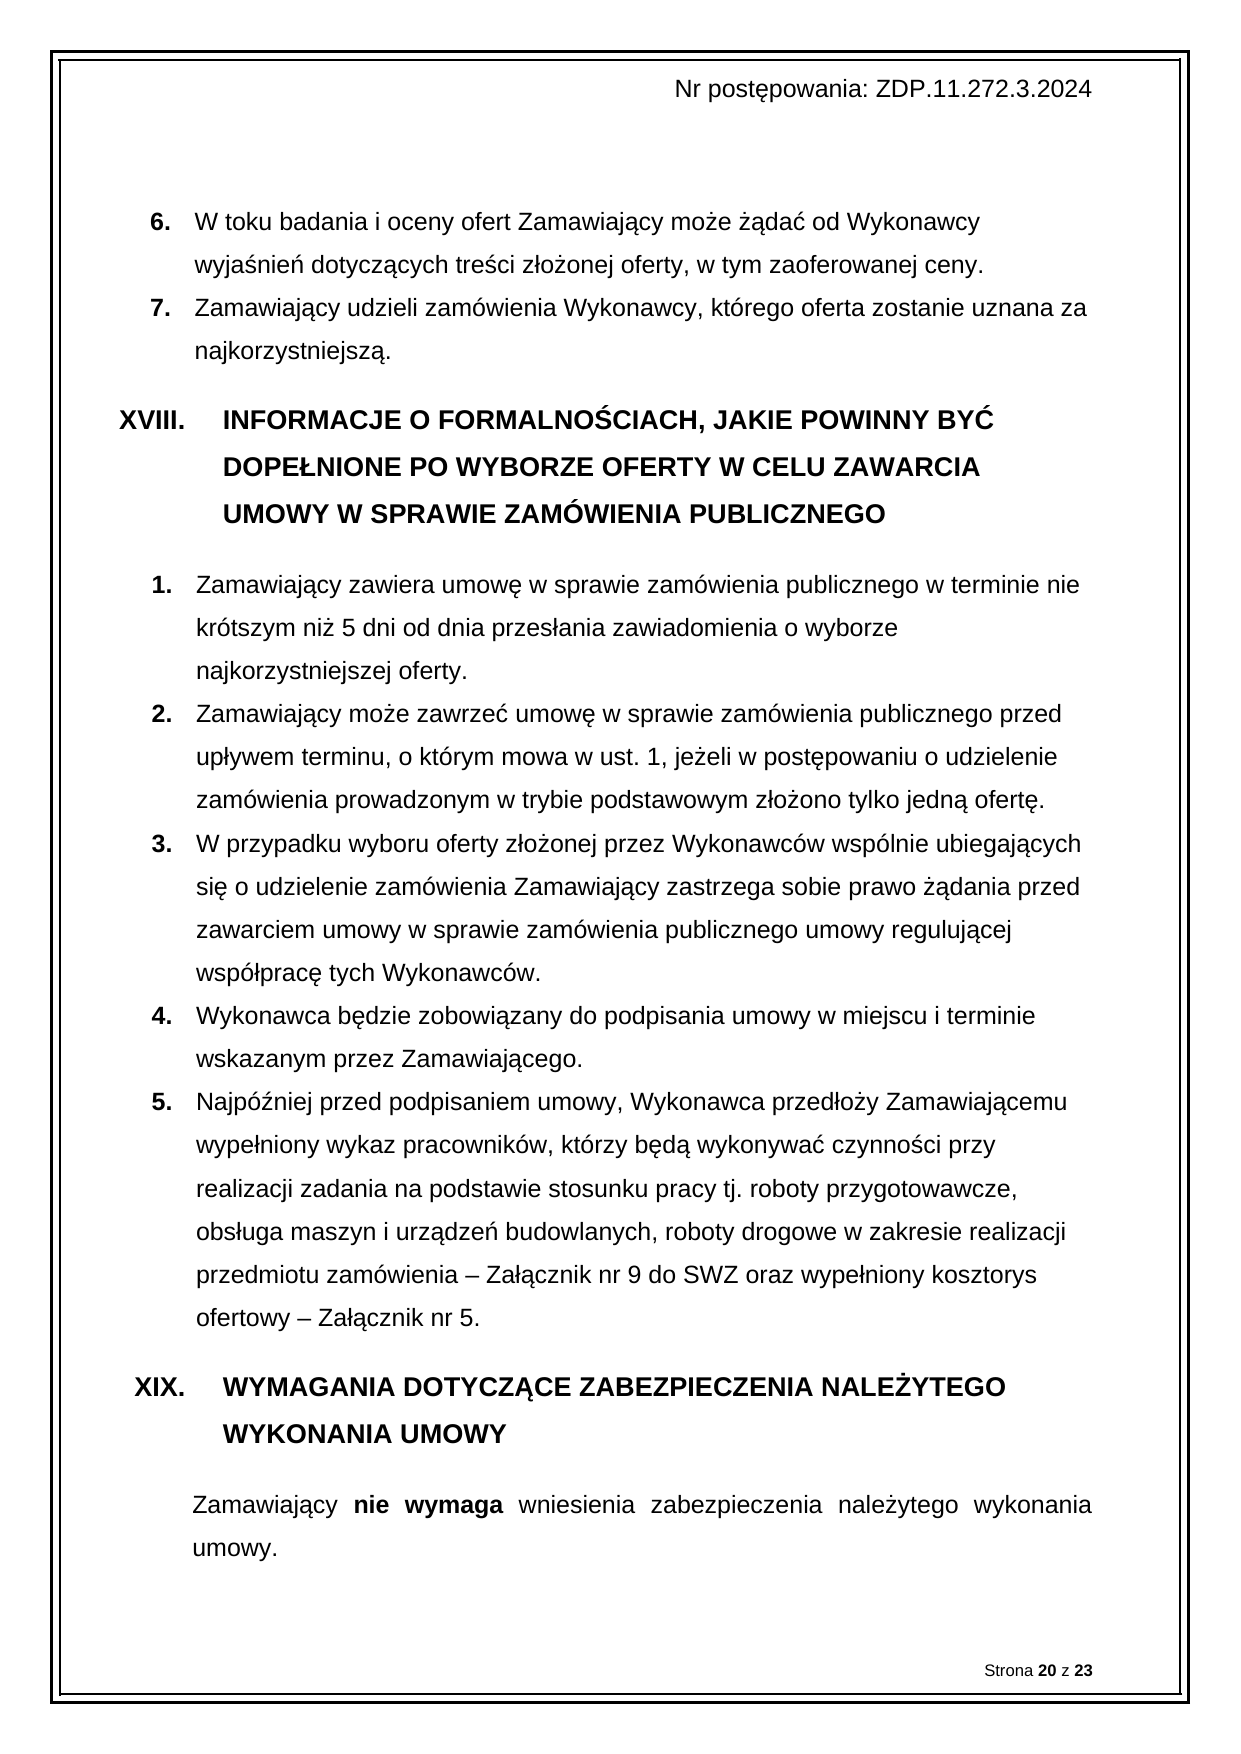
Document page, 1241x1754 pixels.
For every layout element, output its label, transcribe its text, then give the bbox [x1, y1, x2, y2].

list Zamawiający udzieli zamówienia Wykonawcy, którego oferta zostanie uznana za najkorzystniejszą. [150, 293, 1092, 365]
list W toku badania i oceny ofert Zamawiający może żądać od Wykonawcy wyjaśnień dotyczących treści złożonej oferty, w tym zaoferowanej ceny. [150, 207, 1092, 279]
list Zamawiający nie wymaga wniesienia zabezpieczenia należytego wykonania umowy. [192, 1490, 1092, 1562]
list W przypadku wyboru oferty złożonej przez Wykonawców wspólnie ubiegających się o udzielenie zamówienia Zamawiający zastrzega sobie prawo żądania przed zawarciem umowy w sprawie zamówienia publicznego umowy regulującej współpracę tych Wykonawców. [151, 829, 1092, 987]
list Wykonawca będzie zobowiązany do podpisania umowy w miejscu i terminie wskazanym przez Zamawiającego. [151, 1001, 1092, 1073]
list Zamawiający zawiera umowę w sprawie zamówienia publicznego w terminie nie krótszym niż 5 dni od dnia przesłania zawiadomienia o wyborze najkorzystniejszej oferty. [151, 570, 1092, 685]
subtitle WYMAGANIA DOTYCZĄCE ZABEZPIECZENIA NALEŻYTEGO WYKONANIA UMOWY [185, 1371, 1092, 1449]
list Najpóźniej przed podpisaniem umowy, Wykonawca przedłoży Zamawiającemu wypełniony wykaz pracowników, którzy będą wykonywać czynności przy realizacji zadania na podstawie stosunku pracy tj. roboty przygotowawcze, obsługa maszyn i urządzeń budowlanych, roboty drogowe w zakresie realizacji przedmiotu zamówienia – Załącznik nr 9 do SWZ oraz wypełniony kosztorys ofertowy – Załącznik nr 5. [151, 1087, 1092, 1332]
subtitle INFORMACJE O FORMALNOŚCIACH, JAKIE POWINNY BYĆ DOPEŁNIONE PO WYBORZE OFERTY W CELU ZAWARCIA UMOWY W SPRAWIE ZAMÓWIENIA PUBLICZNEGO [185, 404, 1092, 529]
list Zamawiający może zawrzeć umowę w sprawie zamówienia publicznego przed upływem terminu, o którym mowa w ust. 1, jeżeli w postępowaniu o udzielenie zamówienia prowadzonym w trybie podstawowym złożono tylko jedną ofertę. [151, 699, 1092, 814]
